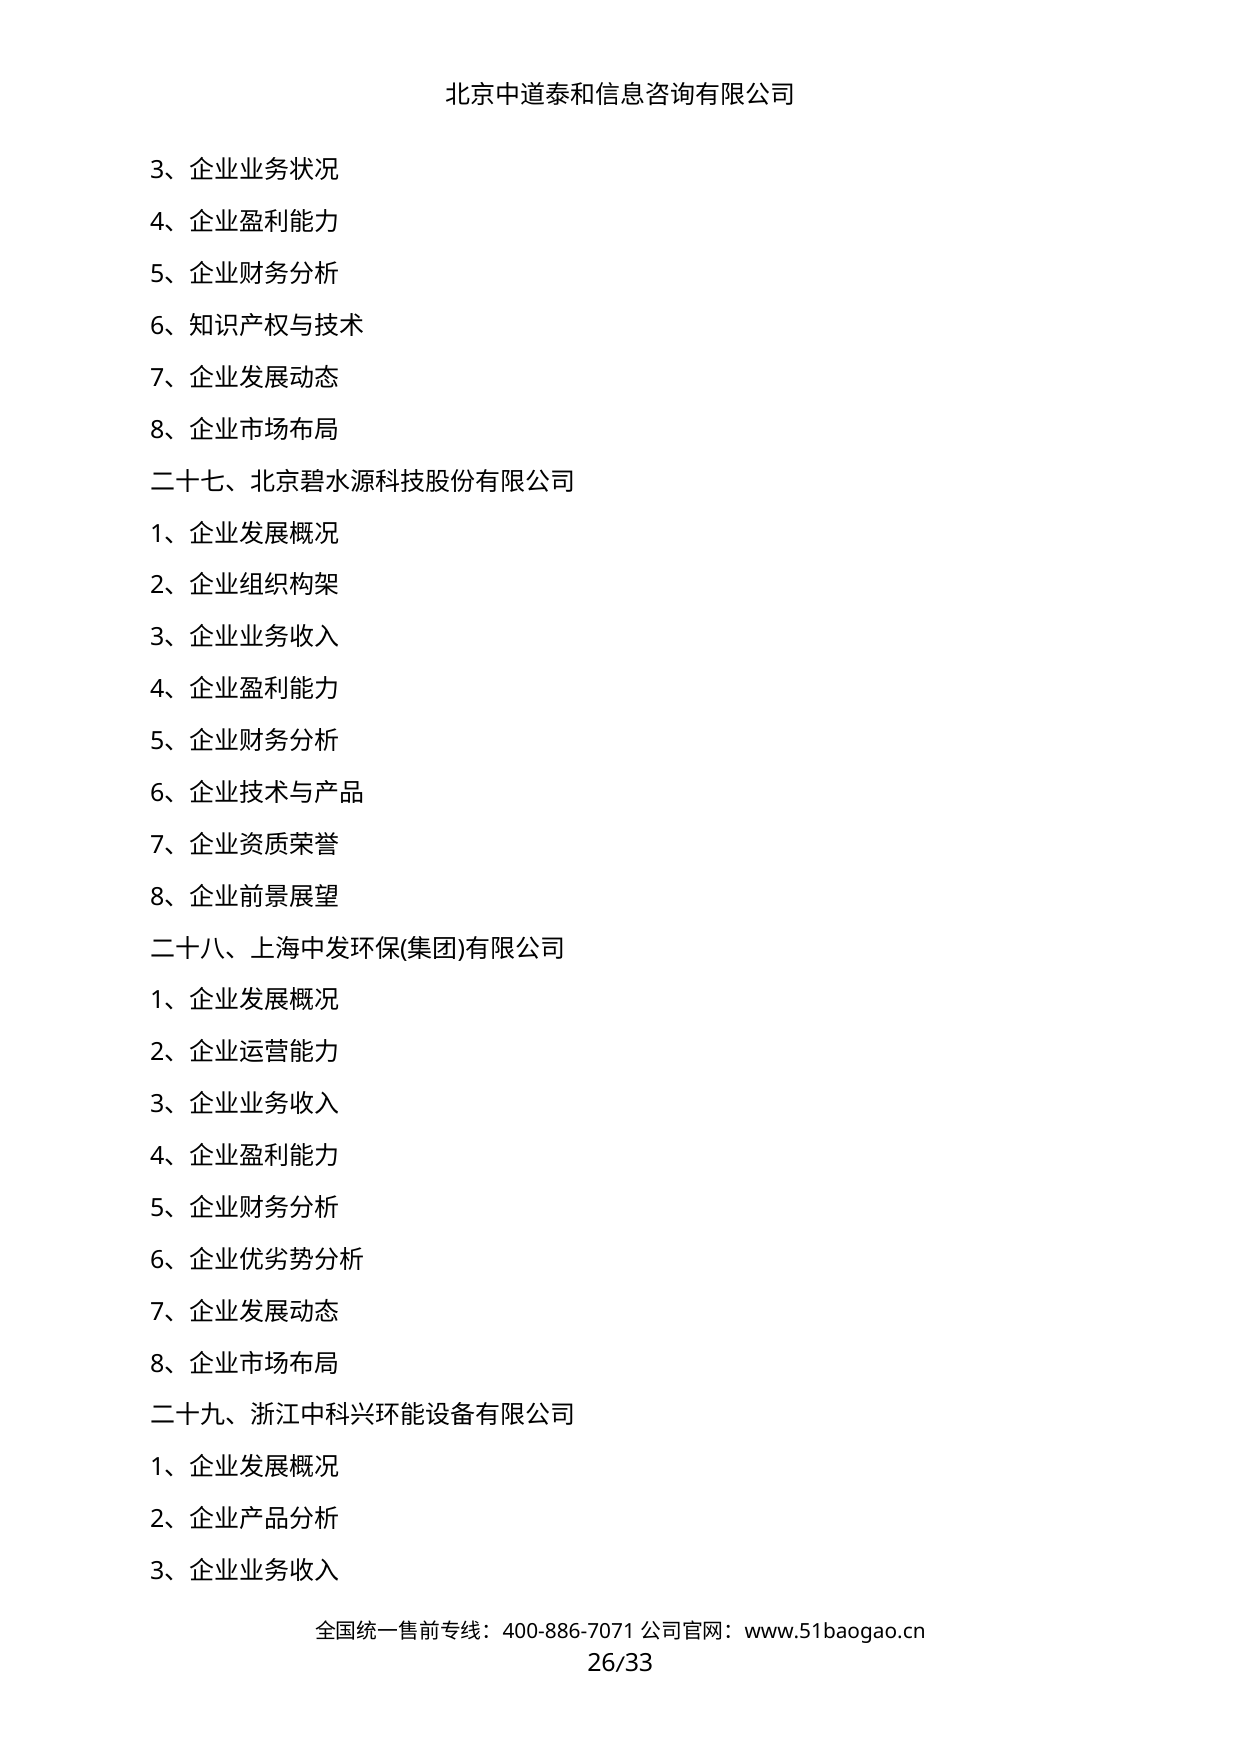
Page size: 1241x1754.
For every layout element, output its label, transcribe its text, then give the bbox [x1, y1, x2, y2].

text 7、企业发展动态 [150, 1291, 1090, 1327]
text 4、企业盈利能力 [150, 669, 1090, 705]
text 8、企业市场布局 [150, 409, 1090, 446]
text 二十七、北京碧水源科技股份有限公司 [150, 461, 1090, 497]
text 8、企业前景展望 [150, 876, 1090, 912]
text 6、企业技术与产品 [150, 772, 1090, 809]
text 7、企业发展动态 [150, 357, 1090, 394]
text 二十九、浙江中科兴环能设备有限公司 [150, 1395, 1090, 1431]
text 2、企业产品分析 [150, 1499, 1090, 1535]
text 7、企业资质荣誉 [150, 824, 1090, 861]
text 5、企业财务分析 [150, 254, 1090, 290]
text 2、企业组织构架 [150, 565, 1090, 601]
text 3、企业业务收入 [150, 1084, 1090, 1120]
text 3、企业业务状况 [150, 150, 1090, 186]
text 1、企业发展概况 [150, 1447, 1090, 1483]
text 1、企业发展概况 [150, 980, 1090, 1016]
text 5、企业财务分析 [150, 721, 1090, 757]
text 6、知识产权与技术 [150, 306, 1090, 342]
text 2、企业运营能力 [150, 1032, 1090, 1068]
text 6、企业优劣势分析 [150, 1239, 1090, 1276]
text 8、企业市场布局 [150, 1343, 1090, 1379]
text 二十八、上海中发环保(集团)有限公司 [150, 928, 1090, 964]
text 3、企业业务收入 [150, 617, 1090, 653]
text 3、企业业务收入 [150, 1551, 1090, 1587]
text 4、企业盈利能力 [150, 1136, 1090, 1172]
text 1、企业发展概况 [150, 513, 1090, 549]
text 5、企业财务分析 [150, 1187, 1090, 1224]
text 4、企业盈利能力 [150, 202, 1090, 238]
